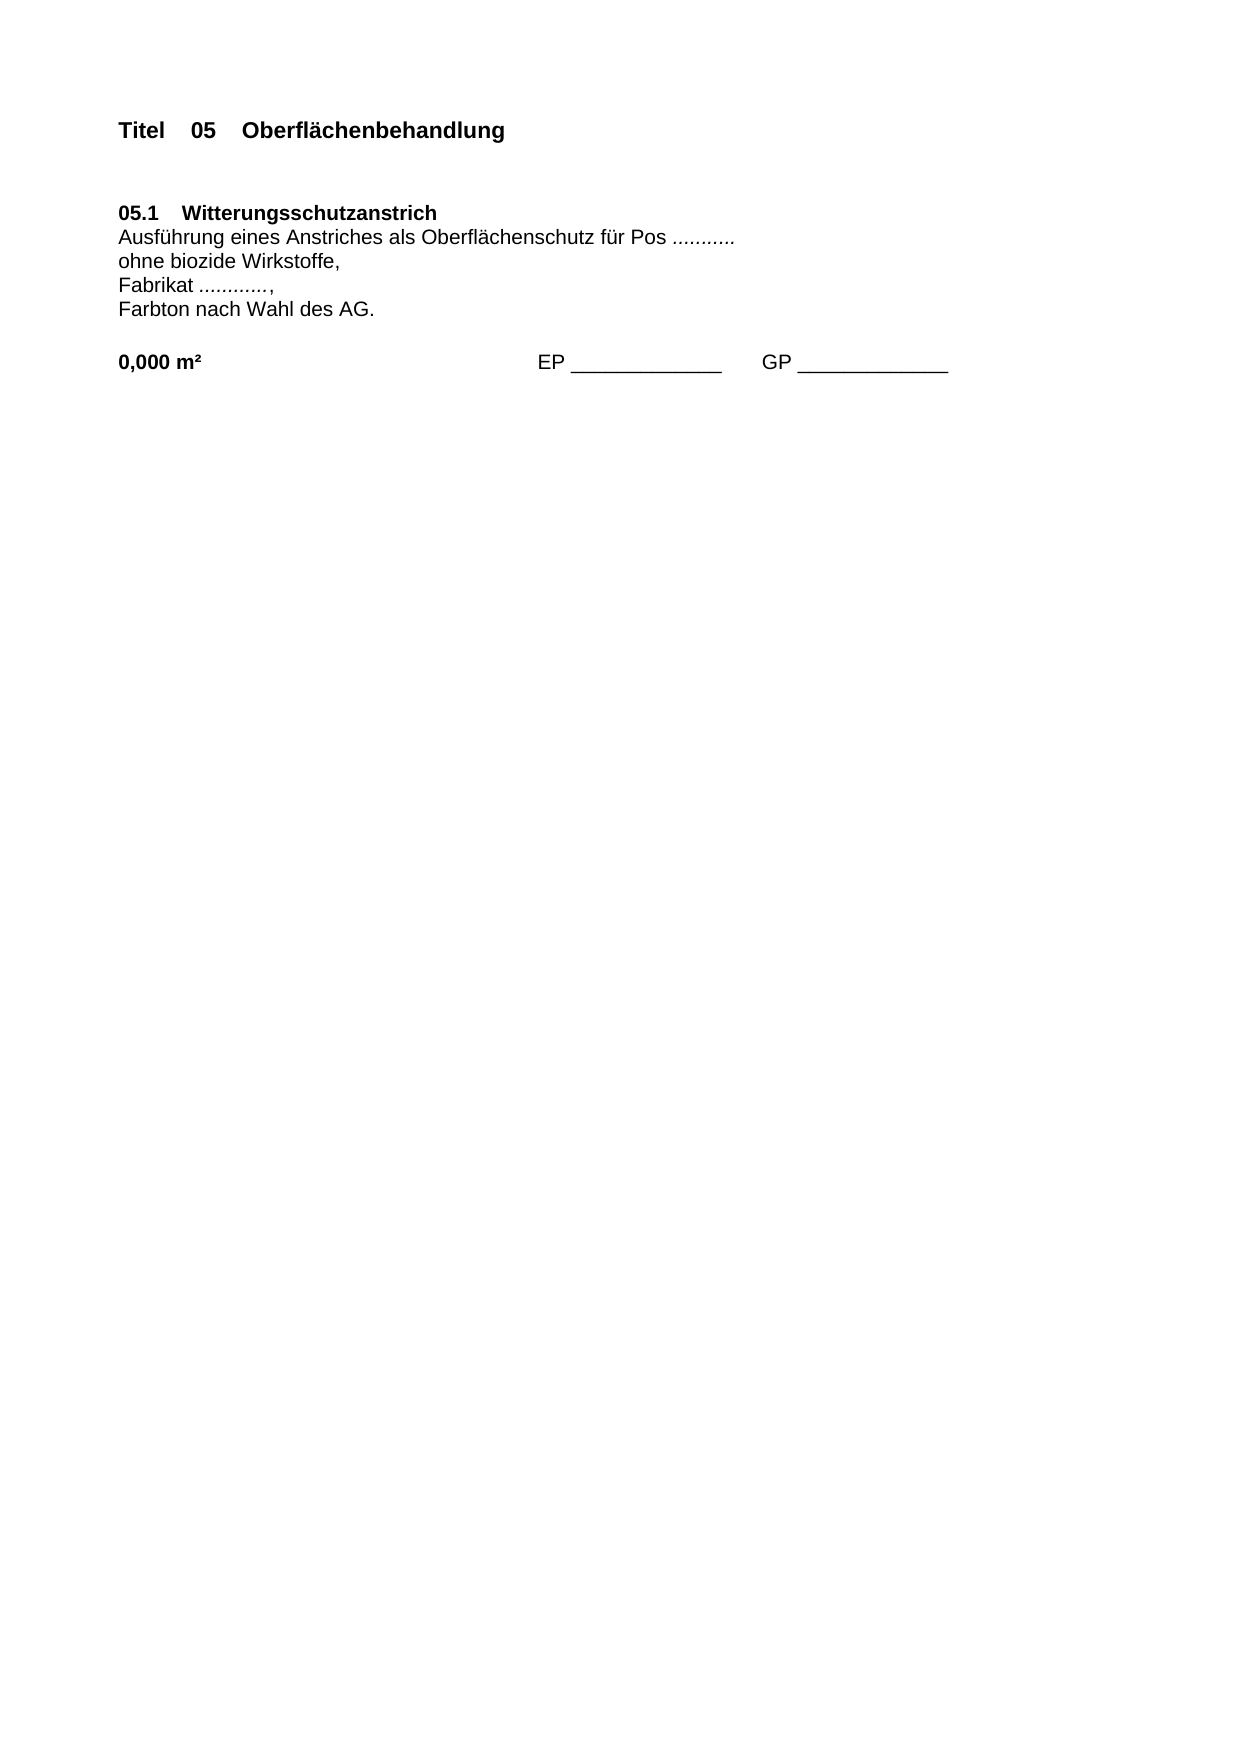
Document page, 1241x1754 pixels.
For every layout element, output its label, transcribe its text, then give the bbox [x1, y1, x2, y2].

text 05.1 Witterungsschutzanstrich [118, 201, 957, 225]
text Fabrikat ............, [118, 273, 957, 297]
text Farbton nach Wahl des AG. [118, 297, 957, 321]
text ohne biozide Wirkstoffe, [118, 249, 957, 273]
text Ausführung eines Anstriches als Oberflächenschutz für Pos ........... [118, 225, 957, 249]
text Titel 05 Oberflächenbehandlung [118, 117, 957, 144]
text 0,000 m² EP _____________ GP _____________ [118, 350, 957, 374]
